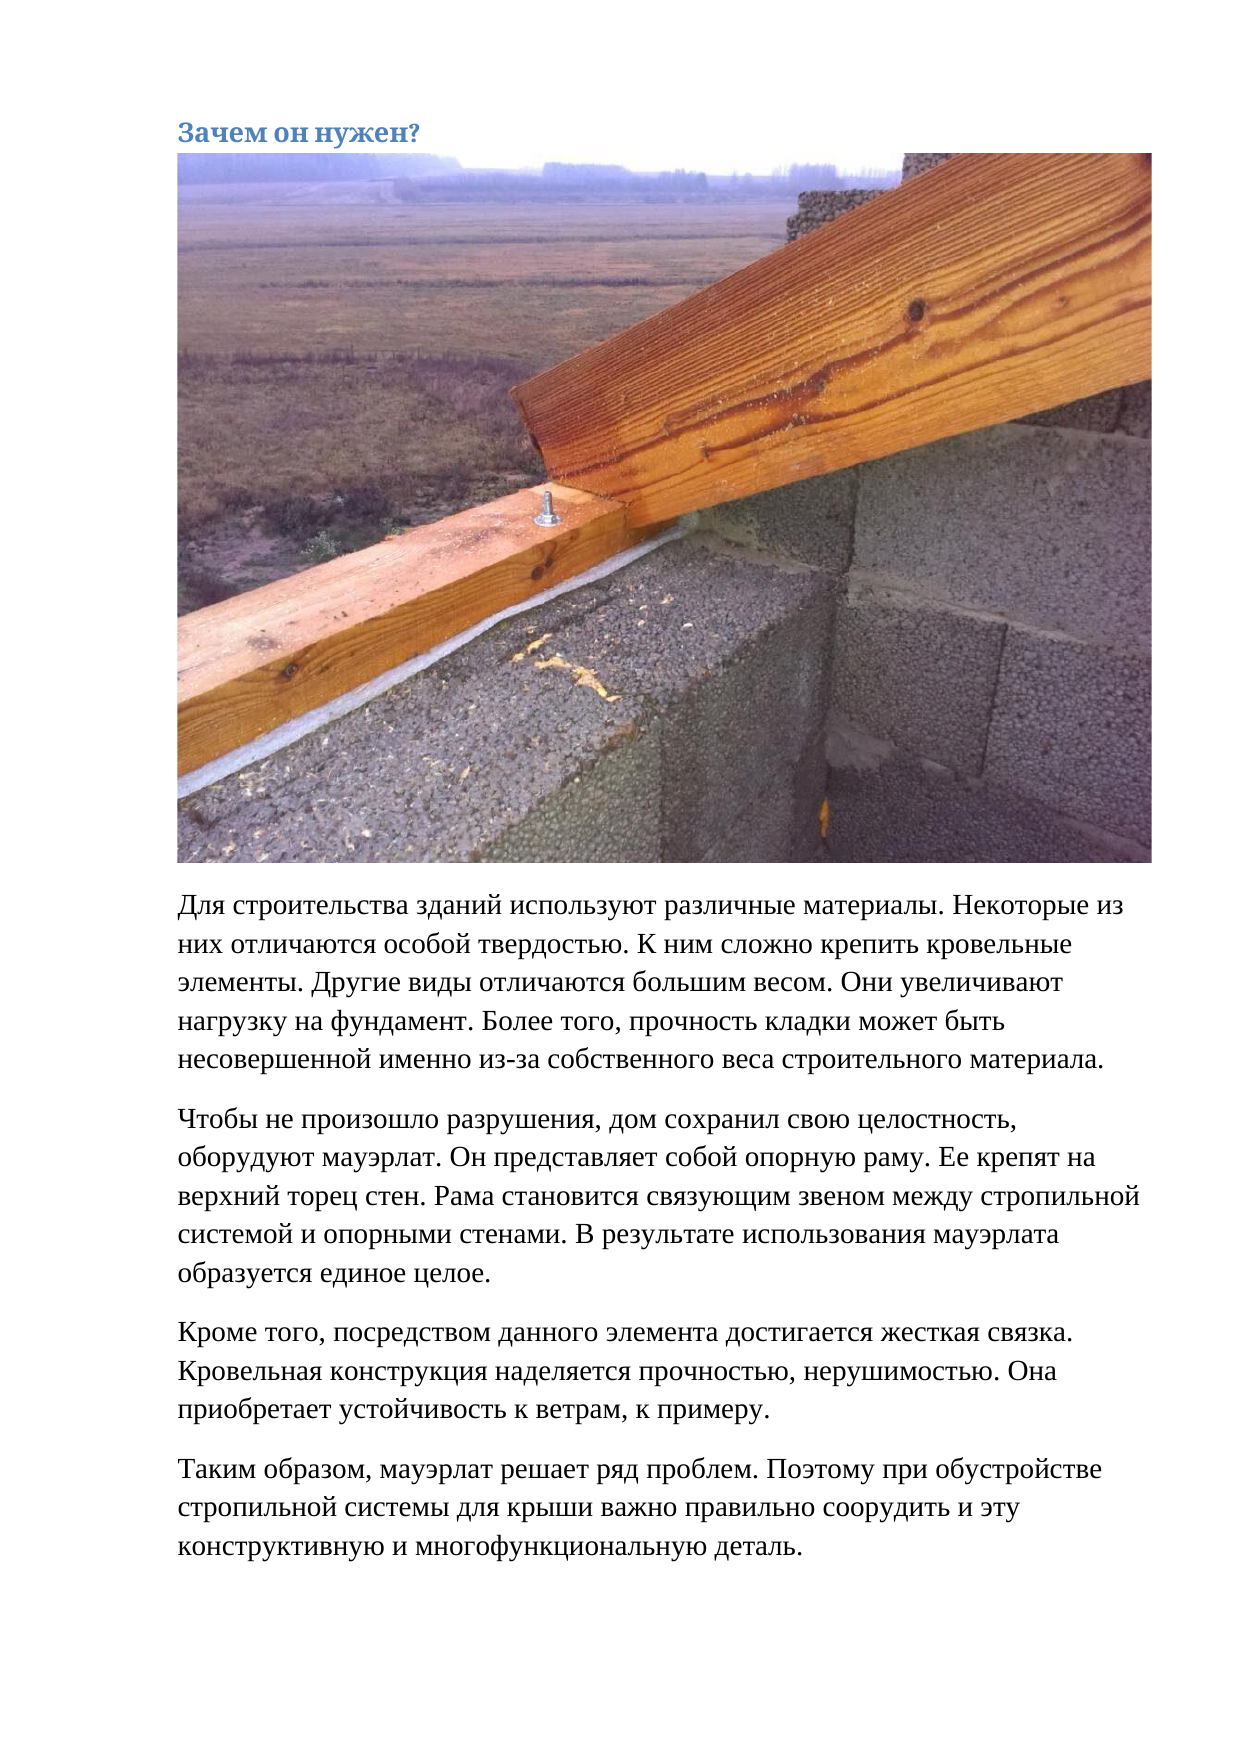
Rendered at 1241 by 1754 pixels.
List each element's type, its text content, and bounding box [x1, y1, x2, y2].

picture [177, 153, 1152, 863]
text Кроме того, посредством данного элемента достигается жесткая связка. Кровельная конструкция наделяется прочностью, нерушимостью. Она приобретает устойчивость к ветрам, к примеру. [177, 1314, 1152, 1425]
text Чтобы не произошло разрушения, дом сохранил свою целостность, оборудуют мауэрлат. Он представляет собой опорную раму. Ее крепят на верхний торец стен. Рама становится связующим звеном между стропильной системой и опорными стенами. В результате использования мауэрлата образуется единое целое. [177, 1101, 1152, 1289]
text Для строительства зданий используют различные материалы. Некоторые из них отличаются особой твердостью. К ним сложно крепить кровельные элементы. Другие виды отличаются большим весом. Они увеличивают нагрузку на фундамент. Более того, прочность кладки может быть несовершенной именно из-за собственного веса строительного материала. [177, 887, 1152, 1075]
subtitle Зачем он нужен? [177, 118, 1152, 149]
text Таким образом, мауэрлат решает ряд проблем. Поэтому при обустройстве стропильной системы для крыши важно правильно соорудить и эту конструктивную и многофункциональную деталь. [177, 1451, 1152, 1562]
